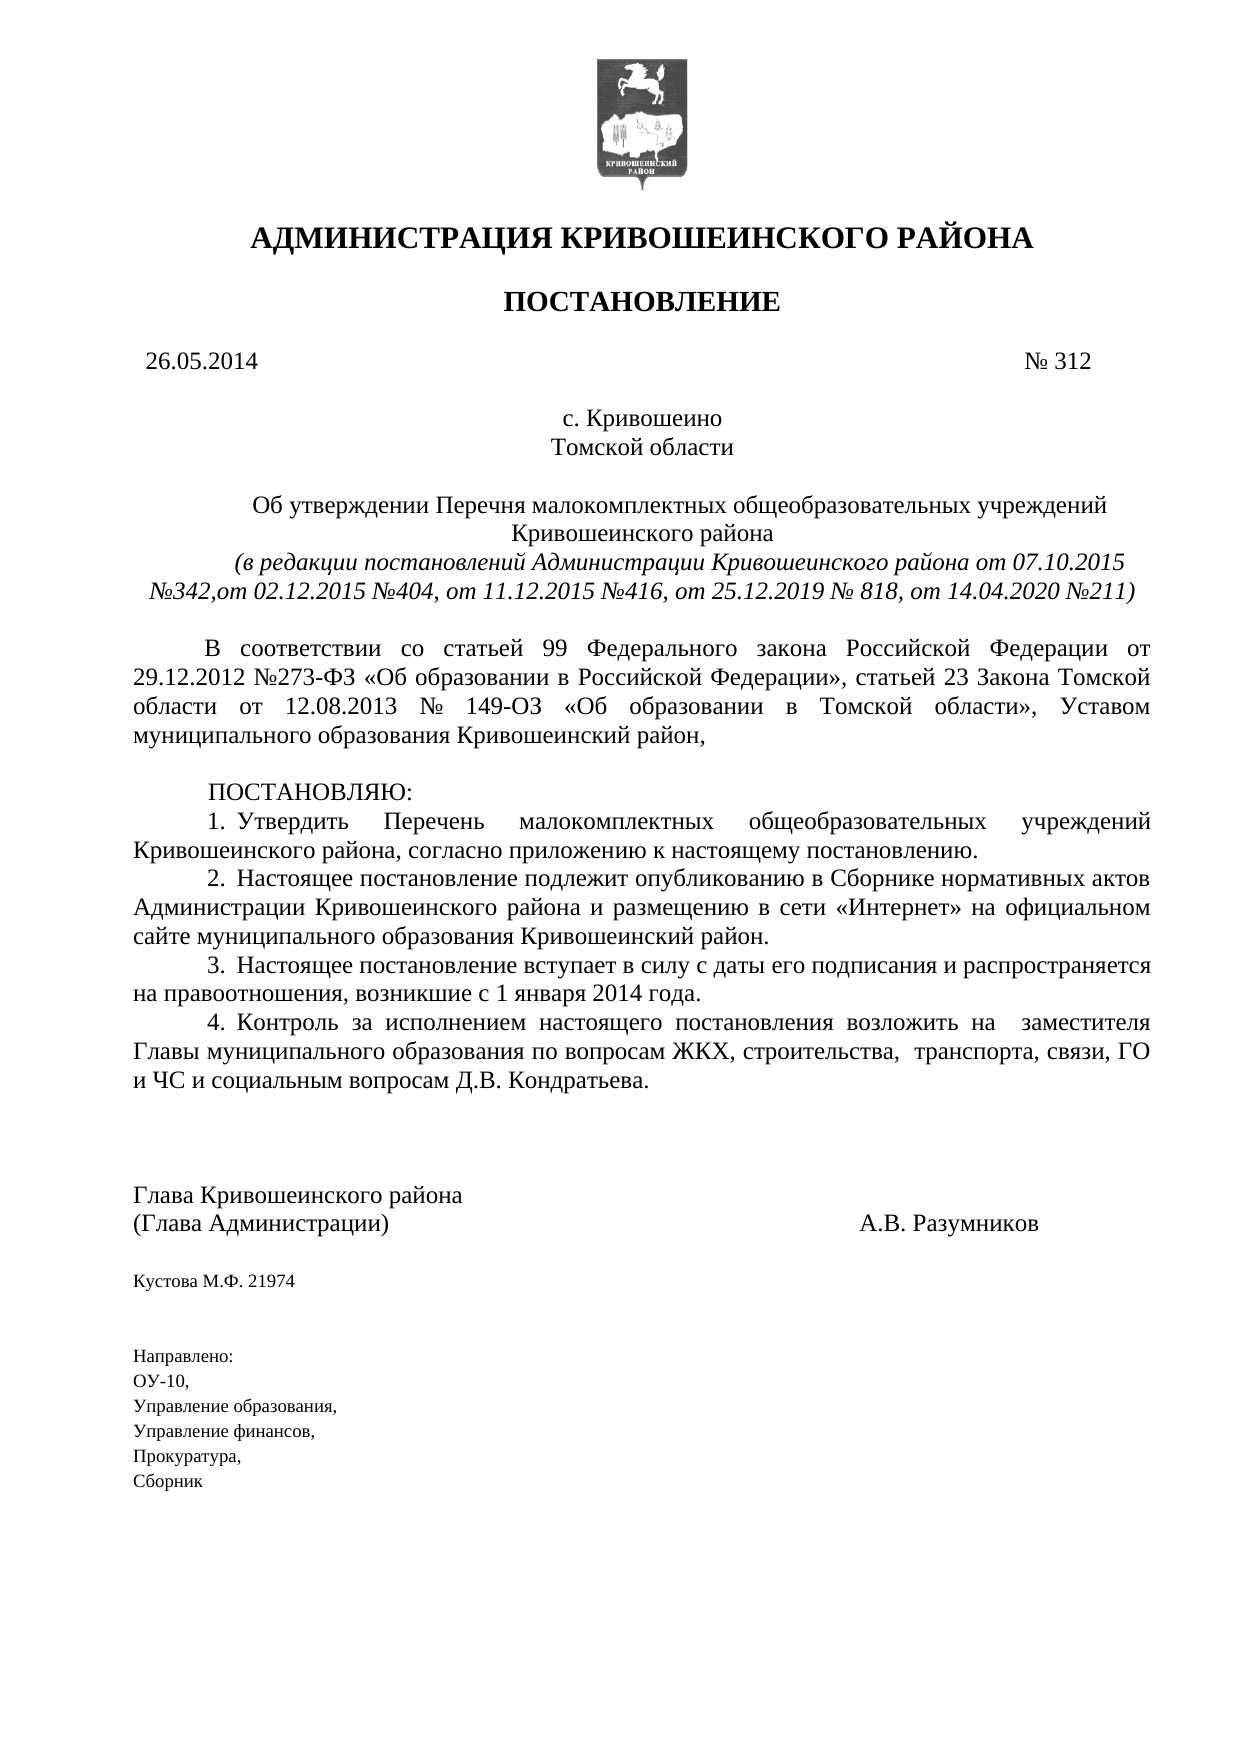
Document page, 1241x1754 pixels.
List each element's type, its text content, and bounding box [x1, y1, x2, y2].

title 26.05.2014 № 312 [133, 346, 1152, 375]
title (в редакции постановлений Администрации Кривошеинского района от 07.10.2015 №342,от 02.12.2015 №404, от 11.12.2015 №416, от 25.12.2019 № 818, от 14.04.2020 №211) [133, 547, 1152, 605]
list Настоящее постановление вступает в силу с даты его подписания и распространяется на правоотношения, возникшие с 1 января 2014 года. [133, 950, 1152, 1007]
title АДМИНИСТРАЦИЯ КРИВОШЕИНСКОГО РАЙОНА [133, 219, 1152, 255]
list Настоящее постановление подлежит опубликованию в Сборнике нормативных актов Администрации Кривошеинского района и размещению в сети «Интернет» на официальном сайте муниципального образования Кривошеинский район. [133, 863, 1152, 950]
text Глава Кривошеинского района [133, 1180, 1152, 1208]
text Управление финансов, [133, 1416, 1152, 1441]
list Утвердить Перечень малокомплектных общеобразовательных учреждений Кривошеинского района, согласно приложению к настоящему постановлению. [133, 806, 1152, 863]
text (Глава Администрации) А.В. Разумников [133, 1208, 1152, 1237]
text ПОСТАНОВЛЯЮ: [133, 777, 1152, 806]
text Направлено: [133, 1341, 1152, 1366]
picture [597, 59, 688, 191]
text Сборник [133, 1466, 1152, 1491]
title ПОСТАНОВЛЕНИЕ [133, 284, 1152, 317]
text Управление образования, [133, 1391, 1152, 1416]
text Кустова М.Ф. 21974 [133, 1266, 1152, 1291]
text Прокуратура, [133, 1441, 1152, 1466]
title В соответствии со статьей 99 Федерального закона Российской Федерации от 29.12.2012 №273-ФЗ «Об образовании в Российской Федерации», статьей 23 Закона Томской области от 12.08.2013 № 149-ОЗ «Об образовании в Томской области», Уставом муниципального образования Кривошеинский район, [133, 633, 1152, 748]
title Томской области [133, 432, 1152, 461]
text ОУ-10, [133, 1366, 1152, 1391]
list Контроль за исполнением настоящего постановления возложить на заместителя Главы муниципального образования по вопросам ЖКХ, строительства, транспорта, связи, ГО и ЧС и социальным вопросам Д.В. Кондратьева. [133, 1007, 1152, 1093]
title Об утверждении Перечня малокомплектных общеобразовательных учреждений Кривошеинского района [133, 490, 1152, 547]
title с. Кривошеино [133, 403, 1152, 432]
